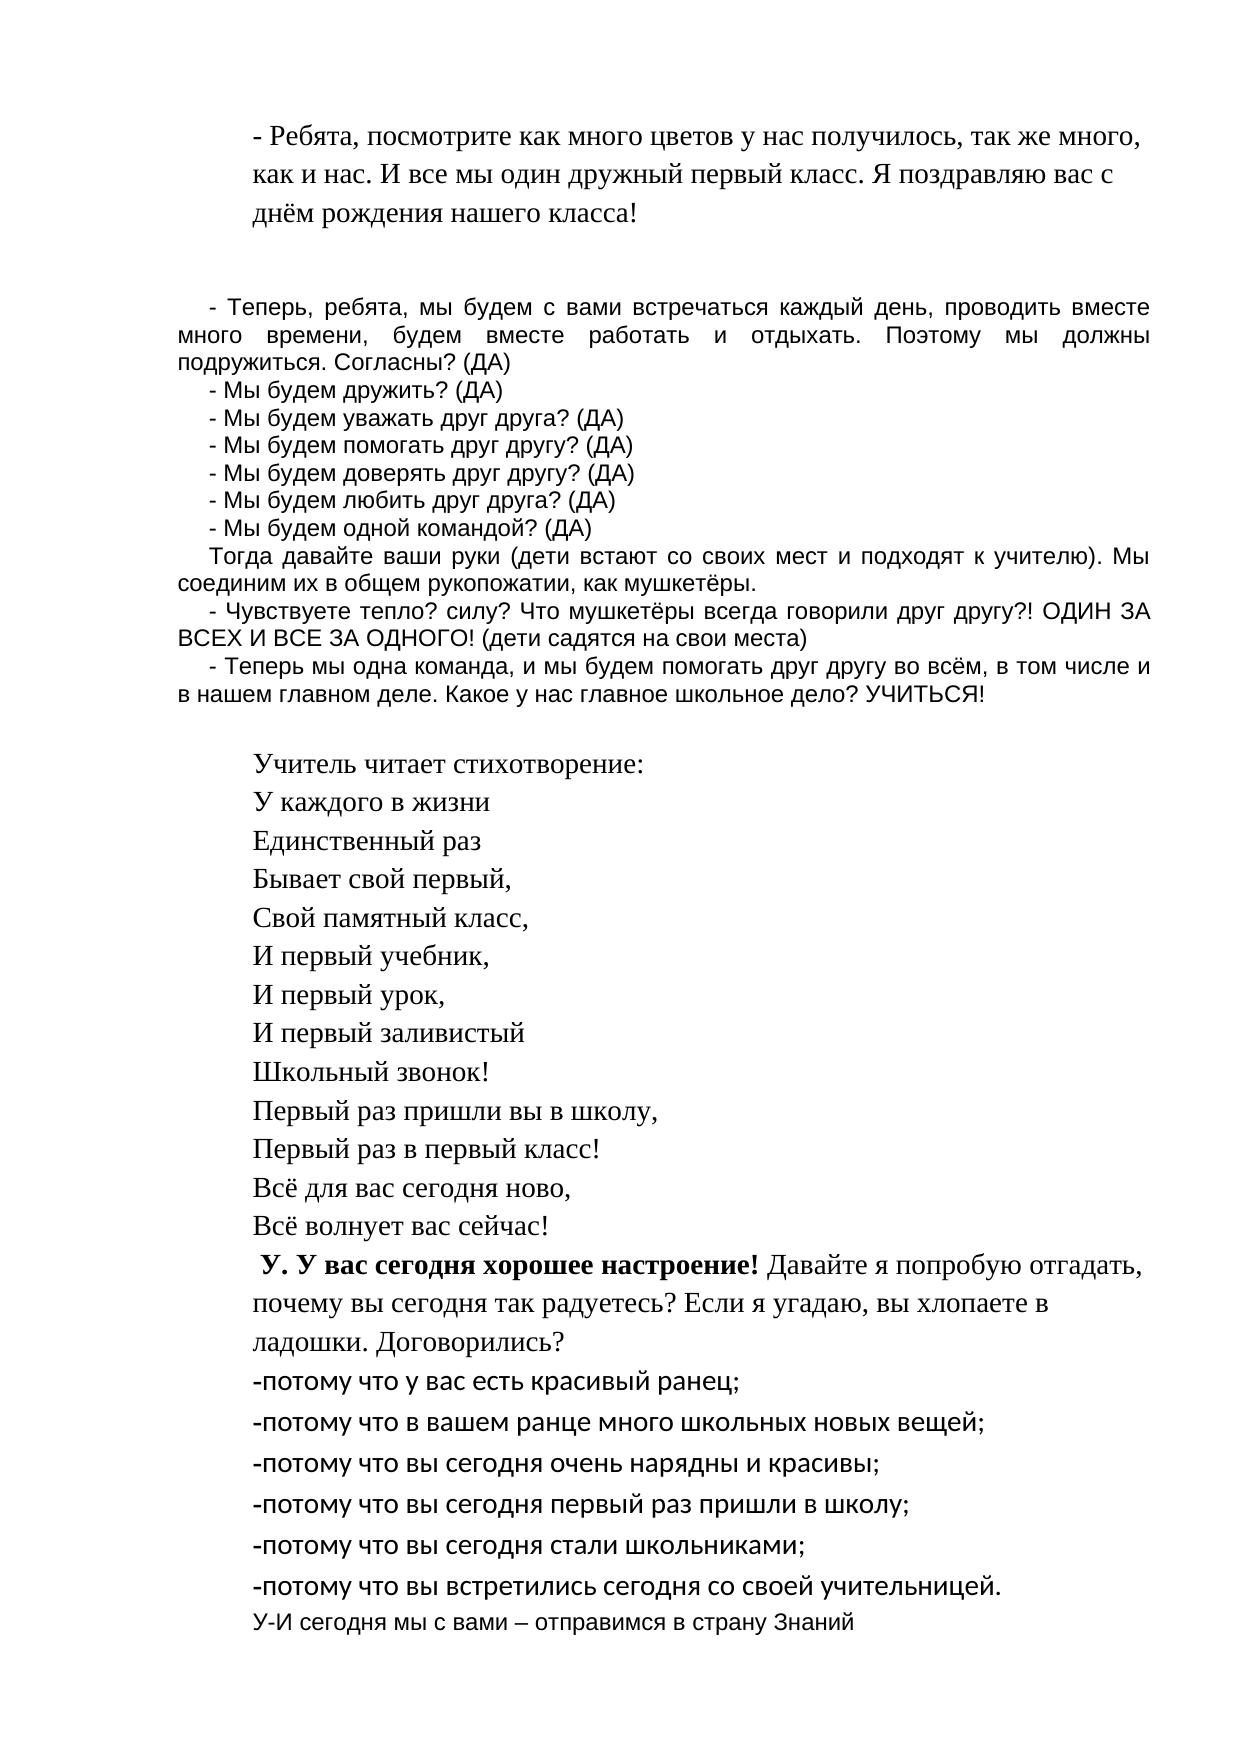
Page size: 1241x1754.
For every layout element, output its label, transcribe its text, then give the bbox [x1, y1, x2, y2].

text - Мы будем дружить? (ДА) [177, 376, 1152, 403]
list - Ребята, посмотрите как много цветов у нас получилось, так же много, как и нас. И все мы один дружный первый класс. Я поздравляю вас с днём рождения нашего класса! [252, 118, 1152, 229]
list -потому что вы сегодня очень нарядны и красивы; [252, 1444, 1152, 1480]
text - Теперь мы одна команда, и мы будем помогать друг другу во всём, в том числе и в нашем главном деле. Какое у нас главное школьное дело? УЧИТЬСЯ! [177, 652, 1152, 707]
text - Мы будем одной командой? (ДА) [177, 514, 1152, 542]
text - Мы будем уважать друг друга? (ДА) [177, 403, 1152, 431]
list У. У вас сегодня хорошее настроение! Давайте я попробую отгадать, почему вы сегодня так радуетесь? Если я угадаю, вы хлопаете в ладошки. Договорились? [252, 1247, 1152, 1357]
list И первый учебник, [252, 938, 1152, 972]
list -потому что в вашем ранце много школьных новых вещей; [252, 1403, 1152, 1439]
list -потому что вы сегодня стали школьниками; [252, 1526, 1152, 1562]
text - Мы будем любить друг друга? (ДА) [177, 486, 1152, 514]
list Бывает свой первый, [252, 861, 1152, 895]
list Единственный раз [252, 823, 1152, 856]
list У-И сегодня мы с вами – отправимся в страну Знаний [252, 1608, 1152, 1636]
list И первый заливистый [252, 1016, 1152, 1049]
text - Теперь, ребята, мы будем с вами встречаться каждый день, проводить вместе много времени, будем вместе работать и отдыхать. Поэтому мы должны подружиться. Согласны? (ДА) [177, 293, 1152, 376]
list У каждого в жизни [252, 784, 1152, 818]
list Учитель читает стихотворение: [252, 746, 1152, 779]
text Тогда давайте ваши руки (дети встают со своих мест и подходят к учителю). Мы соединим их в общем рукопожатии, как мушкетёры. [177, 542, 1152, 597]
text - Мы будем помогать друг другу? (ДА) [177, 431, 1152, 459]
list Всё для вас сегодня ново, [252, 1170, 1152, 1203]
text - Мы будем доверять друг другу? (ДА) [177, 459, 1152, 486]
list Школьный звонок! [252, 1054, 1152, 1088]
list -потому что вы встретились сегодня со своей учительницей. [252, 1567, 1152, 1603]
list И первый урок, [252, 977, 1152, 1011]
list Первый раз пришли вы в школу, [252, 1093, 1152, 1126]
list -потому что у вас есть красивый ранец; [252, 1362, 1152, 1398]
text - Чувствуете тепло? силу? Что мушкетёры всегда говорили друг другу?! ОДИН ЗА ВСЕХ И ВСЕ ЗА ОДНОГО! (дети садятся на свои места) [177, 597, 1152, 652]
list Свой памятный класс, [252, 900, 1152, 933]
list Всё волнует вас сейчас! [252, 1208, 1152, 1242]
list Первый раз в первый класс! [252, 1131, 1152, 1165]
list -потому что вы сегодня первый раз пришли в школу; [252, 1485, 1152, 1521]
